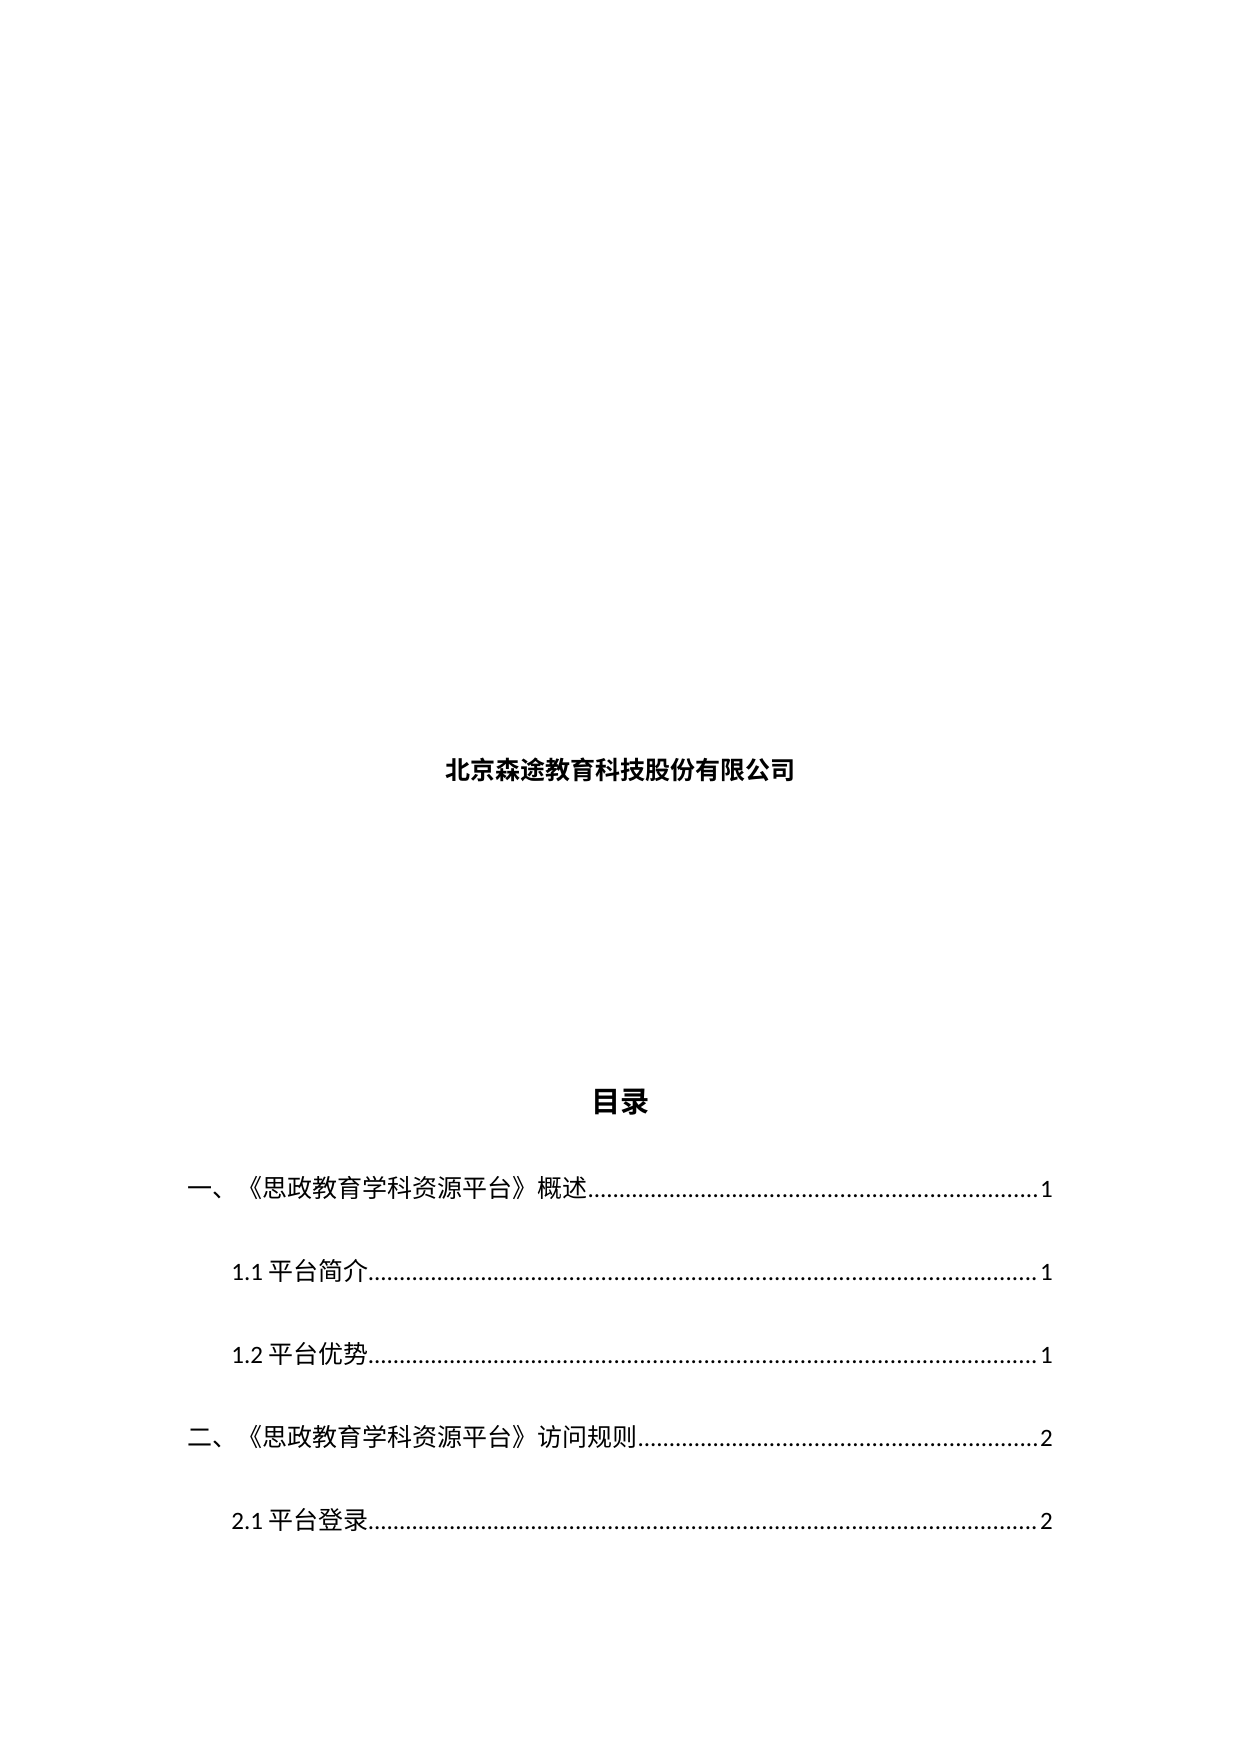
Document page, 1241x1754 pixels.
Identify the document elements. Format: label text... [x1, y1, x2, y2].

text 北京森途教育科技股份有限公司 [187, 736, 1053, 801]
